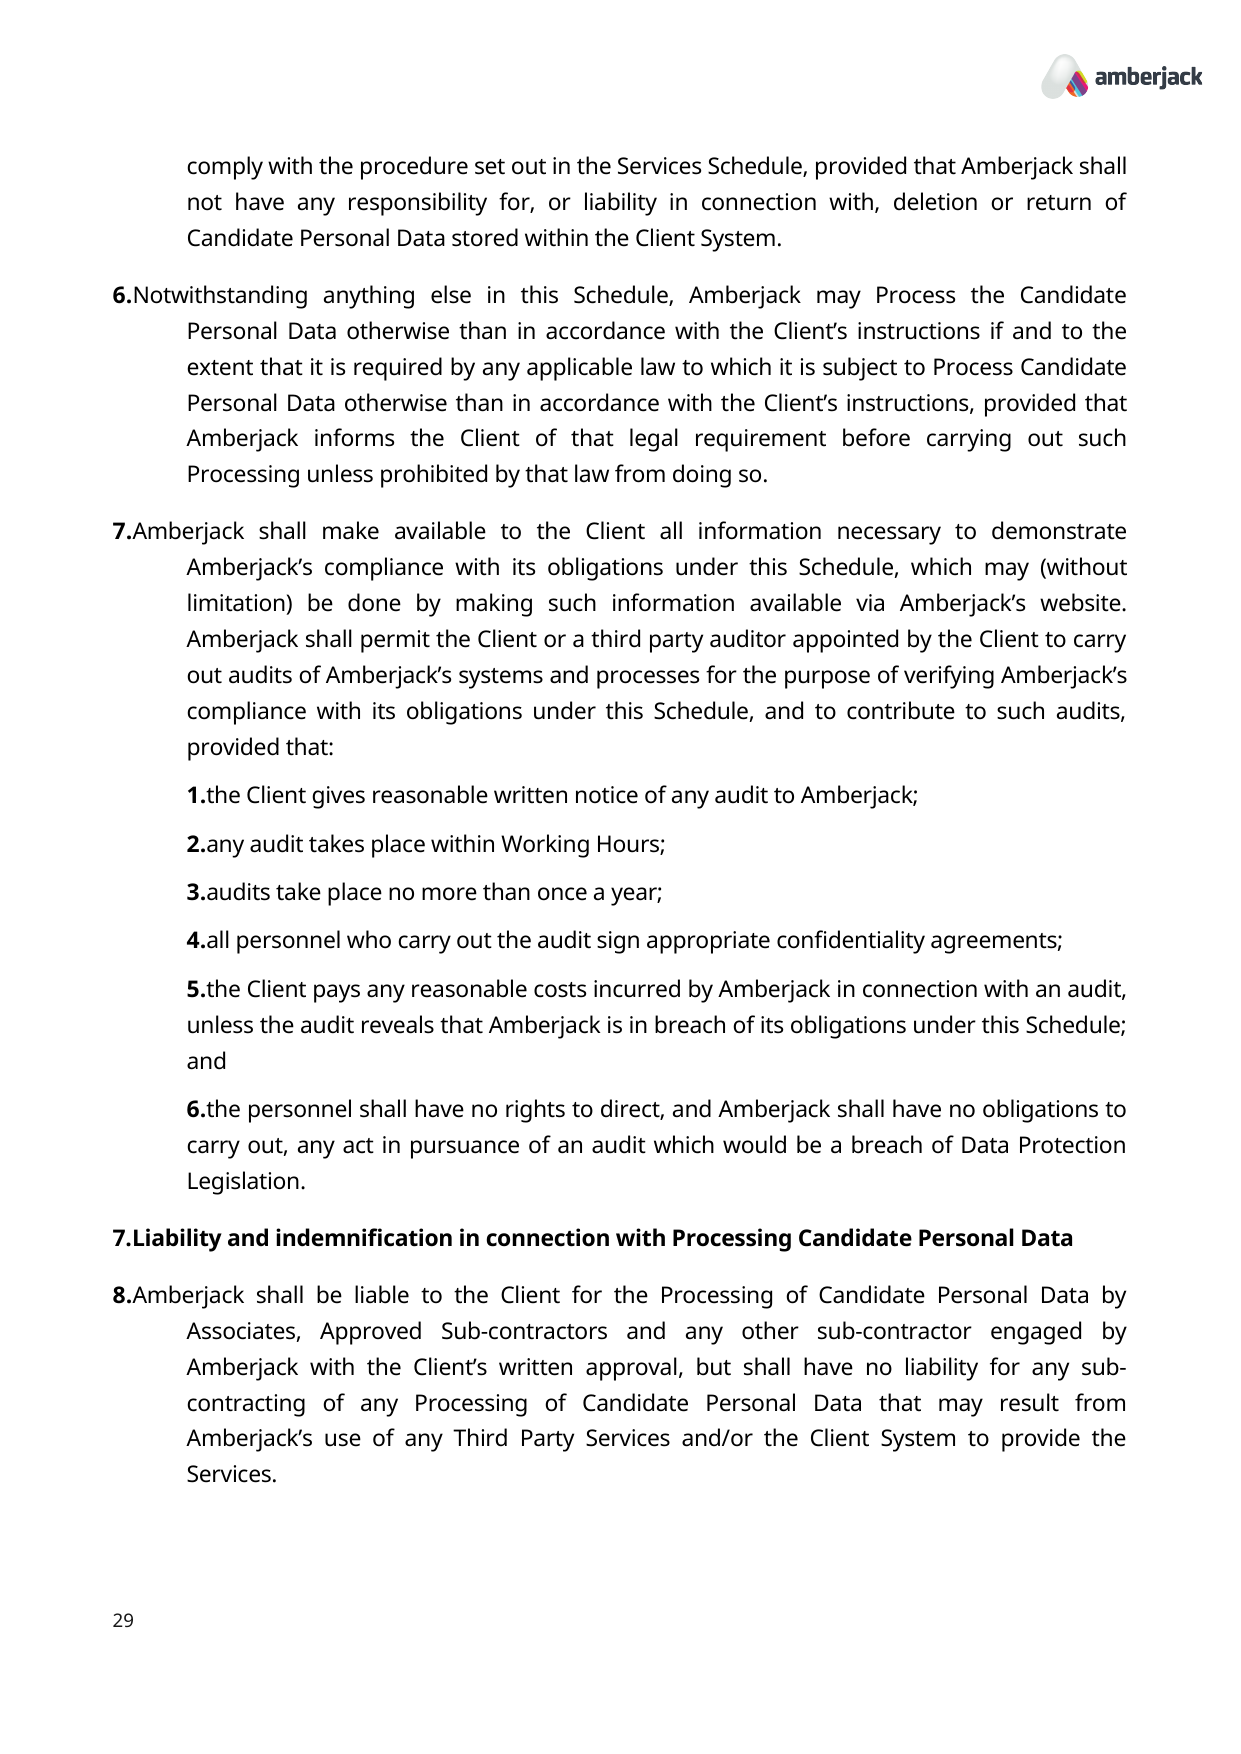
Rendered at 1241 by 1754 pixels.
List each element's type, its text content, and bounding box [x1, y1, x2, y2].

list any audit takes place within Working Hours; [186, 828, 1128, 859]
list audits take place no more than once a year; [186, 876, 1128, 907]
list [112, 150, 1128, 253]
list the Client pays any reasonable costs incurred by Amberjack in connection with an audit, unless the audit reveals that Amberjack is in breach of its obligations under this Schedule; and [186, 973, 1128, 1076]
list the Client gives reasonable written notice of any audit to Amberjack; [186, 779, 1128, 810]
list Amberjack shall make available to the Client all information necessary to demonstrate Amberjack’s compliance with its obligations under this Schedule, which may (without limitation) be done by making such information available via Amberjack’s website. Amberjack shall permit the Client or a third party auditor appointed by the Client to carry out audits of Amberjack’s systems and processes for the purpose of verifying Amberjack’s compliance with its obligations under this Schedule, and to contribute to such audits, provided that: [112, 515, 1128, 762]
list Liability and indemnification in connection with Processing Candidate Personal Data [112, 1222, 1128, 1253]
list Notwithstanding anything else in this Schedule, Amberjack may Process the Candidate Personal Data otherwise than in accordance with the Client’s instructions if and to the extent that it is required by any applicable law to which it is subject to Process Candidate Personal Data otherwise than in accordance with the Client’s instructions, provided that Amberjack informs the Client of that legal requirement before carrying out such Processing unless prohibited by that law from doing so. [112, 279, 1128, 489]
list Amberjack shall be liable to the Client for the Processing of Candidate Personal Data by Associates, Approved Sub-contractors and any other sub-contractor engaged by Amberjack with the Client’s written approval, but shall have no liability for any sub-contracting of any Processing of Candidate Personal Data that may result from Amberjack’s use of any Third Party Services and/or the Client System to provide the Services. [112, 1279, 1128, 1489]
picture [1041, 54, 1203, 99]
list all personnel who carry out the audit sign appropriate confidentiality agreements; [186, 924, 1128, 956]
list the personnel shall have no rights to direct, and Amberjack shall have no obligations to carry out, any act in pursuance of an audit which would be a breach of Data Protection Legislation. [186, 1093, 1128, 1196]
